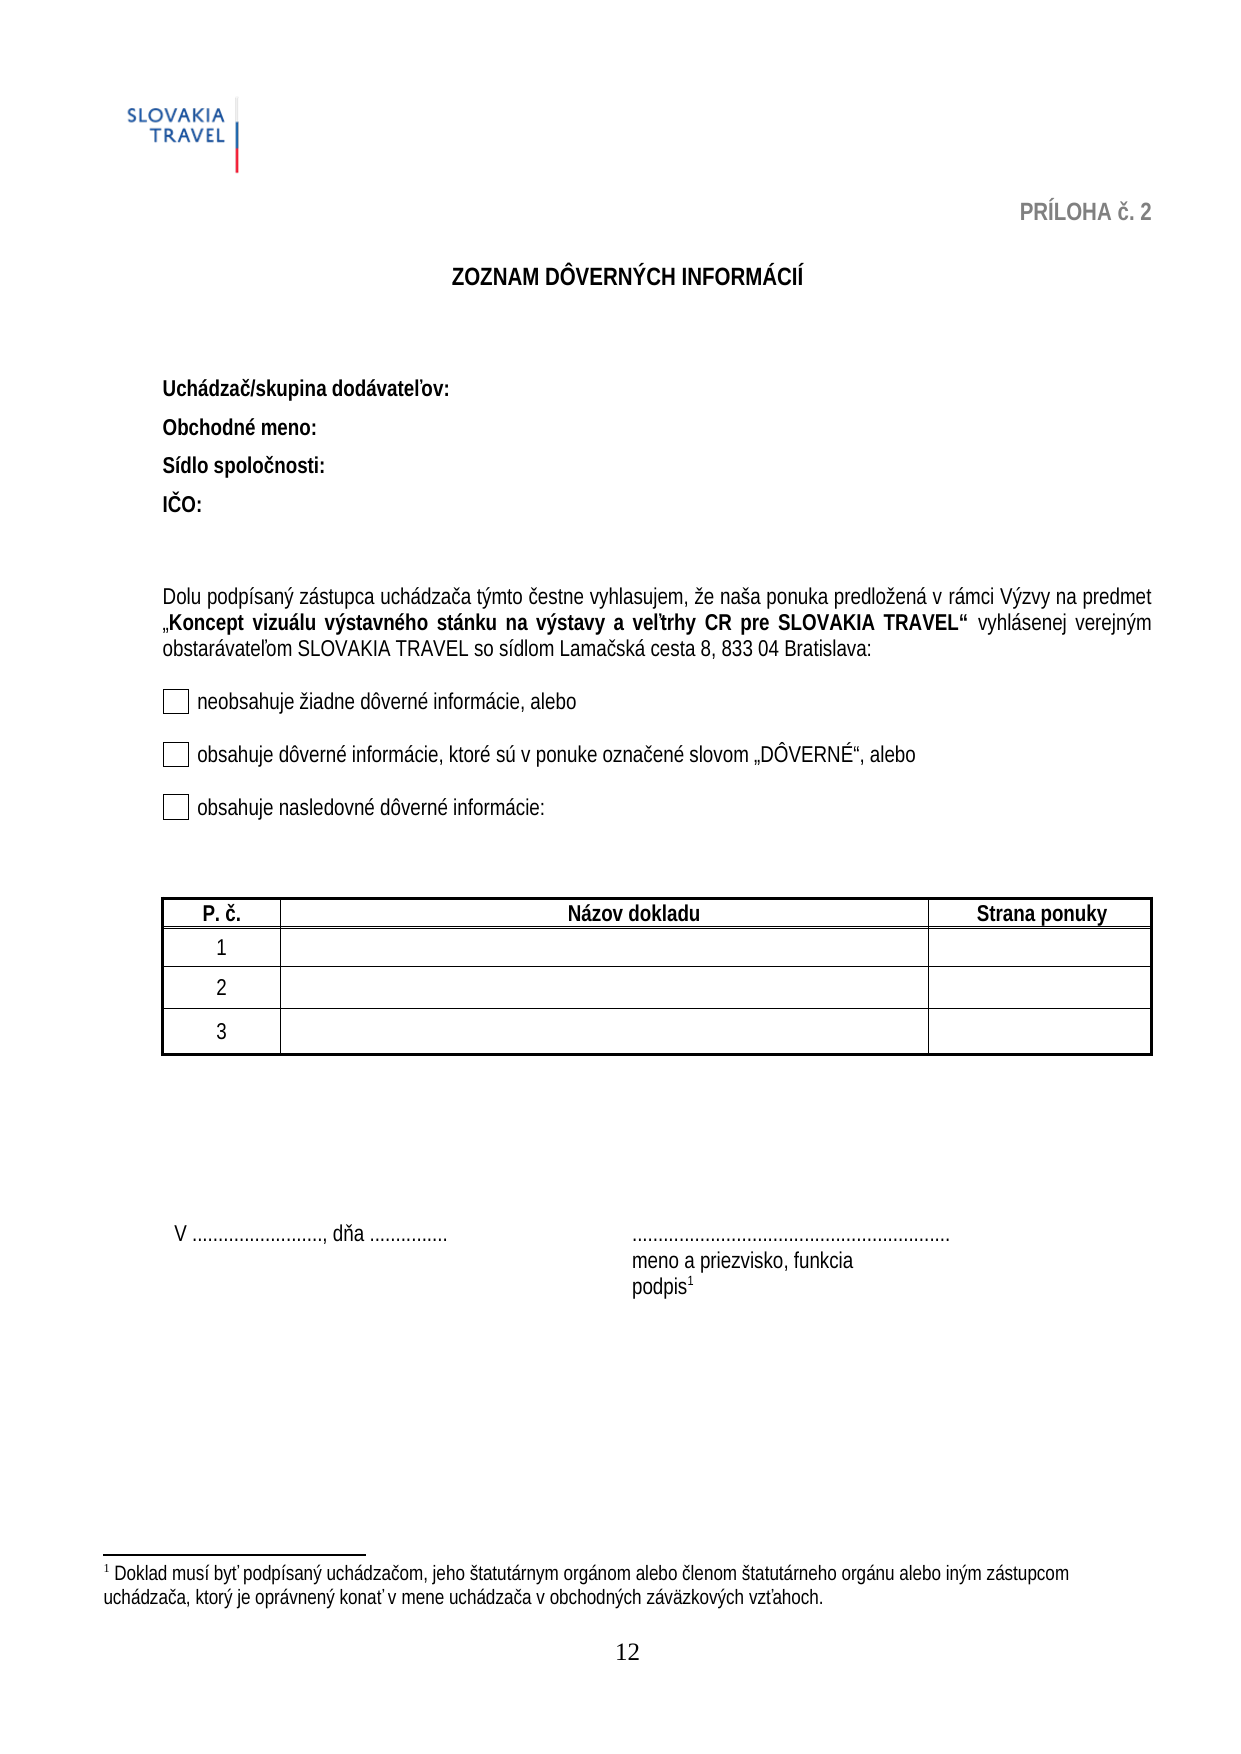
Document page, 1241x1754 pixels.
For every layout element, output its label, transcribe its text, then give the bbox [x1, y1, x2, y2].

table_cell [929, 1009, 1150, 1053]
text Obchodné meno: [162, 413, 1152, 440]
text Uchádzač/skupina dodávateľov: [162, 374, 1152, 401]
table_cell 1 [164, 929, 280, 966]
subtitle PRÍLOHA č. 2 [103, 196, 1152, 225]
subtitle ZOZNAM DÔVERNÝCH INFORMÁCIÍ [103, 262, 1152, 290]
table_header Strana ponuky [929, 900, 1150, 926]
table_cell [281, 967, 928, 1008]
table_header V ........................., dňa ............... [103, 1214, 561, 1393]
text obsahuje dôverné informácie, ktoré sú v ponuke označené slovom „DÔVERNÉ“, alebo [162, 741, 1152, 767]
text obsahuje nasledovné dôverné informácie: [162, 793, 1152, 820]
text neobsahuje žiadne dôverné informácie, alebo [162, 688, 1152, 714]
table_cell [929, 929, 1150, 966]
picture [103, 73, 263, 197]
table_cell 3 [164, 1009, 280, 1053]
text Dolu podpísaný zástupca uchádzača týmto čestne vyhlasujem, že naša ponuka predložená v rámci Výzvy na predmet „Koncept vizuálu výstavného stánku na výstavy a veľtrhy CR pre SLOVAKIA TRAVEL“ vyhlásenej verejným obstarávateľom SLOVAKIA TRAVEL so sídlom Lamačská cesta 8, 833 04 Bratislava: [162, 583, 1152, 662]
table_cell 2 [164, 967, 280, 1008]
text Sídlo spoločnosti: [162, 452, 1152, 479]
table_cell [929, 967, 1150, 1008]
table_header ............................................................. meno a priezvisko, funkcia podpis [561, 1214, 1088, 1393]
table_header P. č. [164, 900, 280, 926]
text IČO: [162, 491, 1152, 517]
table_cell [281, 1009, 928, 1053]
table_header Názov dokladu [281, 900, 928, 926]
table_cell [281, 929, 928, 966]
